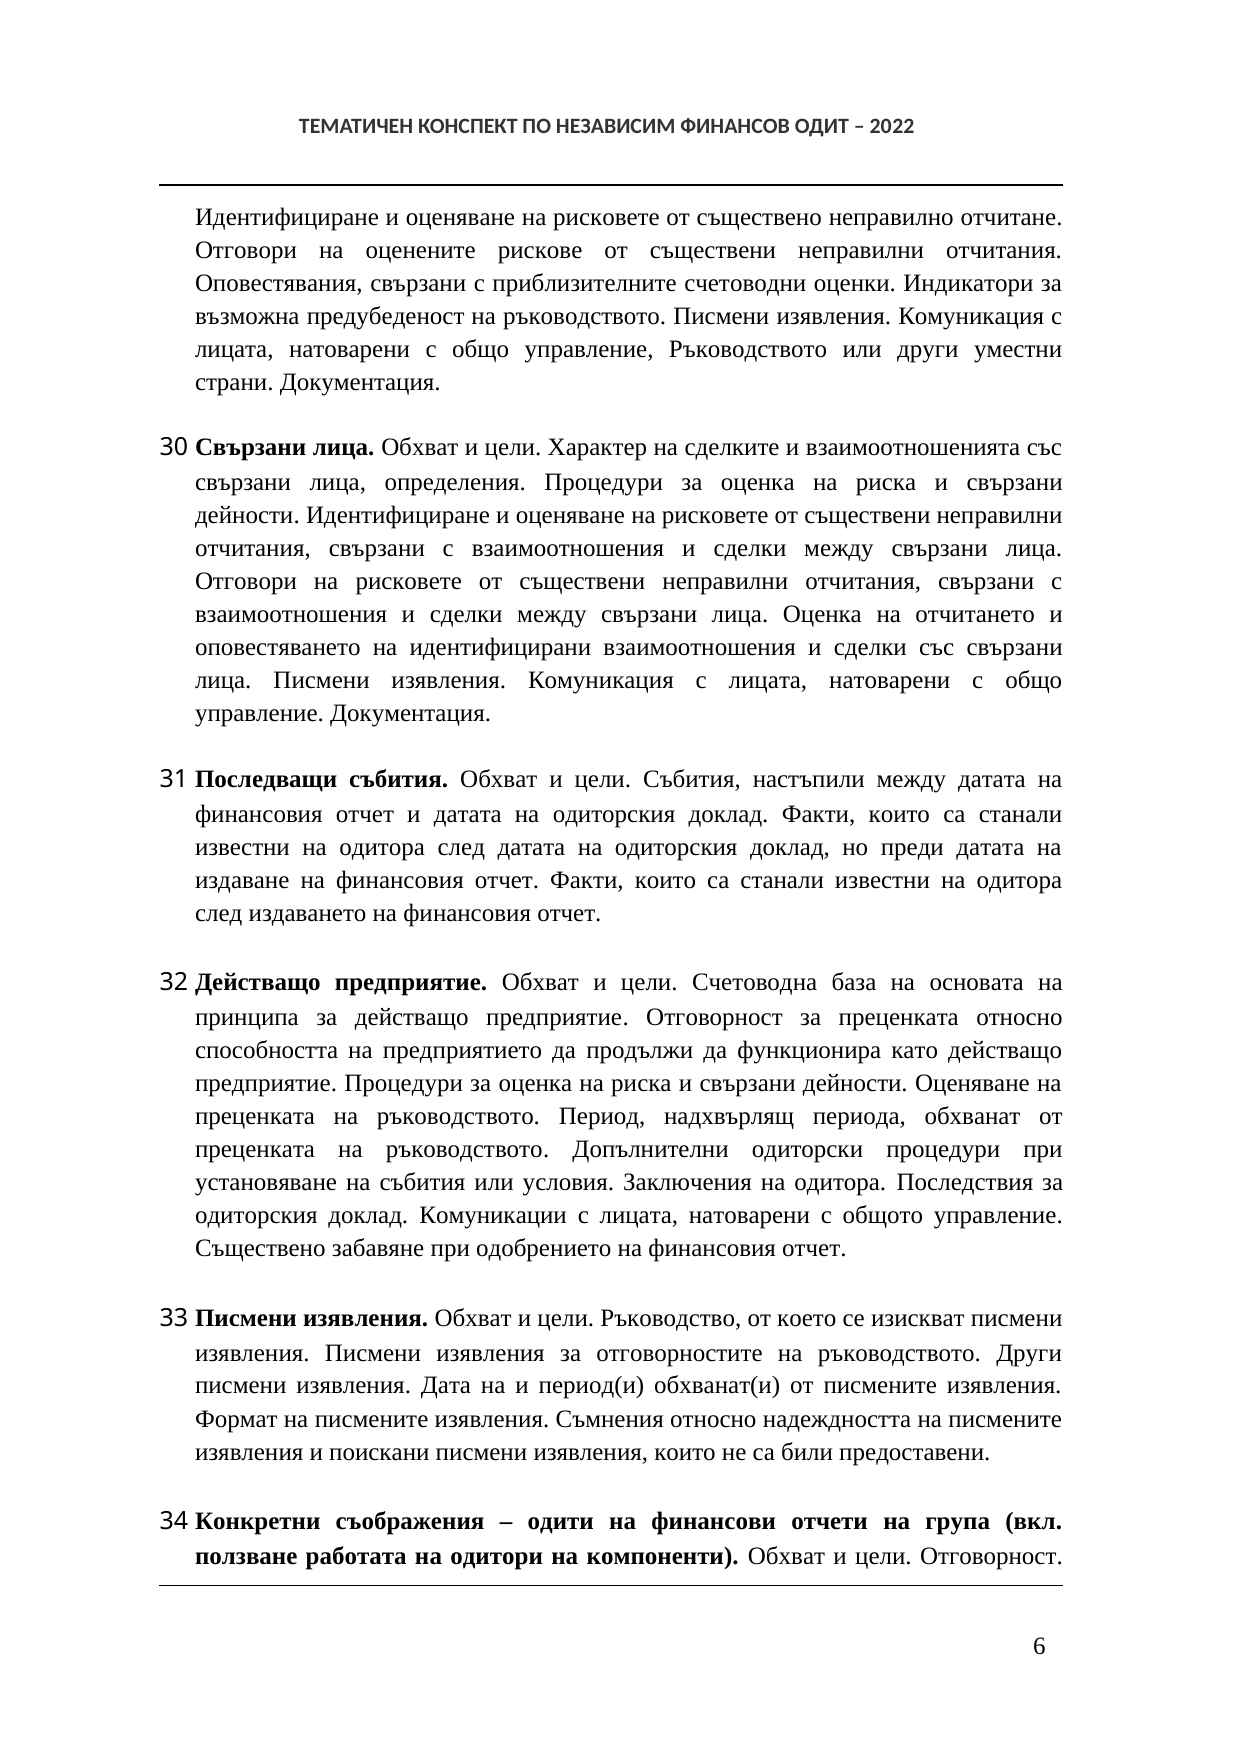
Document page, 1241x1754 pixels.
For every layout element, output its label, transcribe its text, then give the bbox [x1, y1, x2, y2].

list Свързани лица. Обхват и цели. Характер на сделките и взаимоотношенията със свързани лица, определения. Процедури за оценка на риска и свързани дейности. Идентифициране и оценяване на рисковете от съществени неправилни отчитания, свързани с взаимоотношения и сделки между свързани лица. Отговори на рисковете от съществени неправилни отчитания, свързани с взаимоотношения и сделки между свързани лица. Оценка на отчитането и оповестяването на идентифицирани взаимоотношения и сделки със свързани лица. Писмени изявления. Комуникация с лицата, натоварени с общо управление. Документация. [159, 429, 1063, 727]
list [159, 1503, 1063, 1570]
list Писмени изявления. Обхват и цели. Ръководство, от което се изискват писмени изявления. Писмени изявления за отговорностите на ръководството. Други писмени изявления. Дата на и период(и) обхванат(и) от писмените изявления. Формат на писмените изявления. Съмнения относно надеждността на писмените изявления и поискани писмени изявления, които не са били предоставени. [159, 1299, 1063, 1465]
list Последващи събития. Обхват и цели. Събития, настъпили между датата на финансовия отчет и датата на одиторския доклад. Факти, които са станали известни на одитора след датата на одиторския доклад, но преди датата на издаване на финансовия отчет. Факти, които са станали известни на одитора след издаването на финансовия отчет. [159, 760, 1063, 926]
list Действащо предприятие. Обхват и цели. Счетоводна база на основата на принципа за действащо предприятие. Отговорност за преценката относно способността на предприятието да продължи да функционира като действащо предприятие. Процедури за оценка на риска и свързани дейности. Оценяване на преценката на ръководството. Период, надхвърлящ периода, обхванат от преценката на ръководството. Допълнителни одиторски процедури при установяване на събития или условия. Заключения на одитора. Последствия за одиторския доклад. Комуникации с лицата, натоварени с общото управление. Съществено забавяне при одобрението на финансовия отчет. [159, 964, 1063, 1262]
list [159, 202, 1063, 396]
